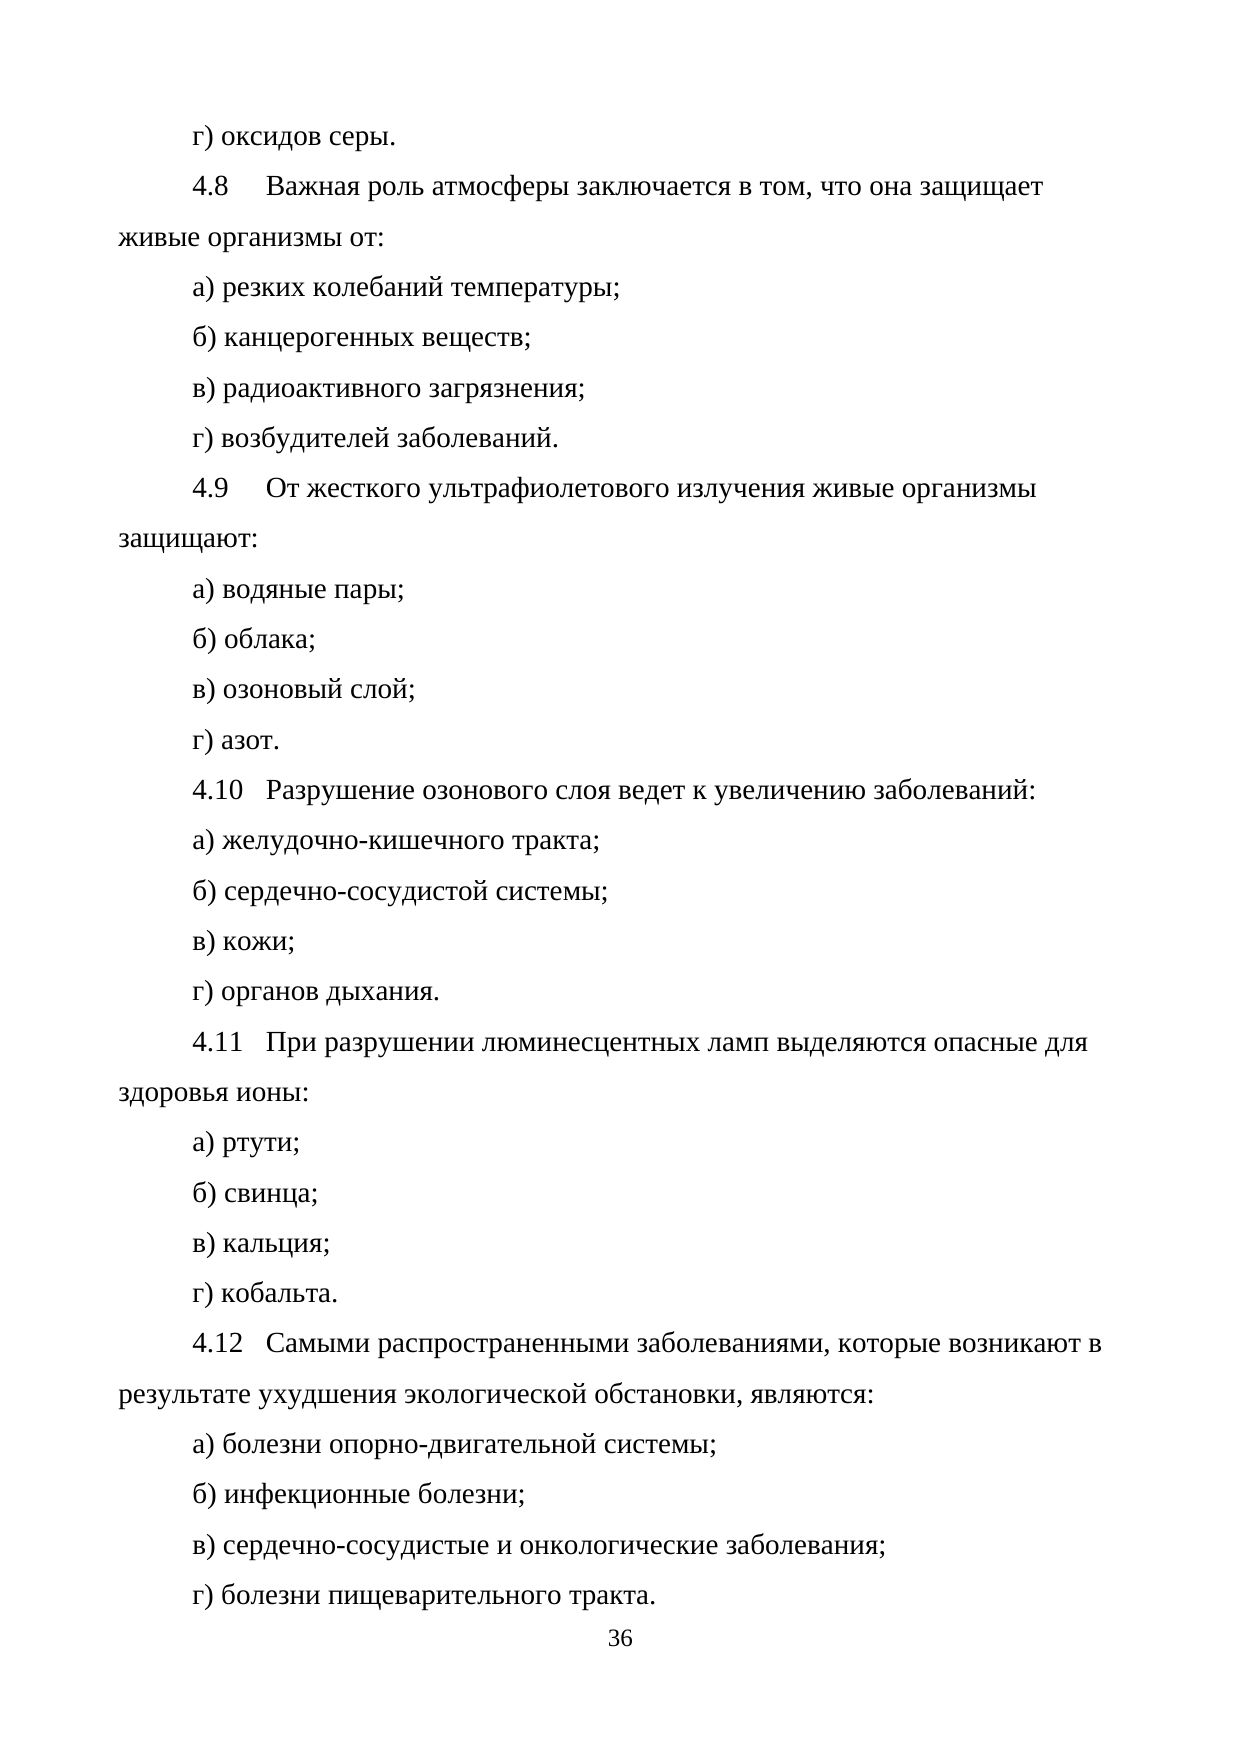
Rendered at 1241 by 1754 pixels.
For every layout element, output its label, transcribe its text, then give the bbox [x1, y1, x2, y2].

text а) резких колебаний температуры; [118, 269, 1122, 303]
text г) органов дыхания. [118, 973, 1122, 1007]
text г) кобальта. [118, 1275, 1122, 1309]
text в) радиоактивного загрязнения; [118, 370, 1122, 403]
text в) кожи; [118, 923, 1122, 957]
list При разрушении люминесцентных ламп выделяются опасные для здоровья ионы: [118, 1024, 1122, 1108]
text а) желудочно-кишечного тракта; [118, 822, 1122, 856]
text а) водяные пары; [118, 571, 1122, 604]
text в) сердечно-сосудистые и онкологические заболевания; [118, 1527, 1122, 1560]
text б) сердечно-сосудистой системы; [118, 873, 1122, 906]
list Самыми распространенными заболеваниями, которые возникают в результате ухудшения экологической обстановки, являются: [118, 1326, 1122, 1409]
text б) инфекционные болезни; [118, 1477, 1122, 1510]
text в) кальция; [118, 1225, 1122, 1258]
text г) болезни пищеварительного тракта. [118, 1577, 1122, 1611]
text в) озоновый слой; [118, 672, 1122, 705]
list Разрушение озонового слоя ведет к увеличению заболеваний: [118, 772, 1122, 806]
text а) ртути; [118, 1124, 1122, 1158]
text а) болезни опорно-двигательной системы; [118, 1426, 1122, 1460]
text б) облака; [118, 621, 1122, 655]
list От жесткого ультрафиолетового излучения живые организмы защищают: [118, 470, 1122, 554]
text г) возбудителей заболеваний. [118, 420, 1122, 453]
text г) азот. [118, 722, 1122, 755]
list Важная роль атмосферы заключается в том, что она защищает живые организмы от: [118, 168, 1122, 252]
text б) свинца; [118, 1175, 1122, 1208]
text г) оксидов серы. [118, 118, 1122, 152]
text б) канцерогенных веществ; [118, 319, 1122, 353]
